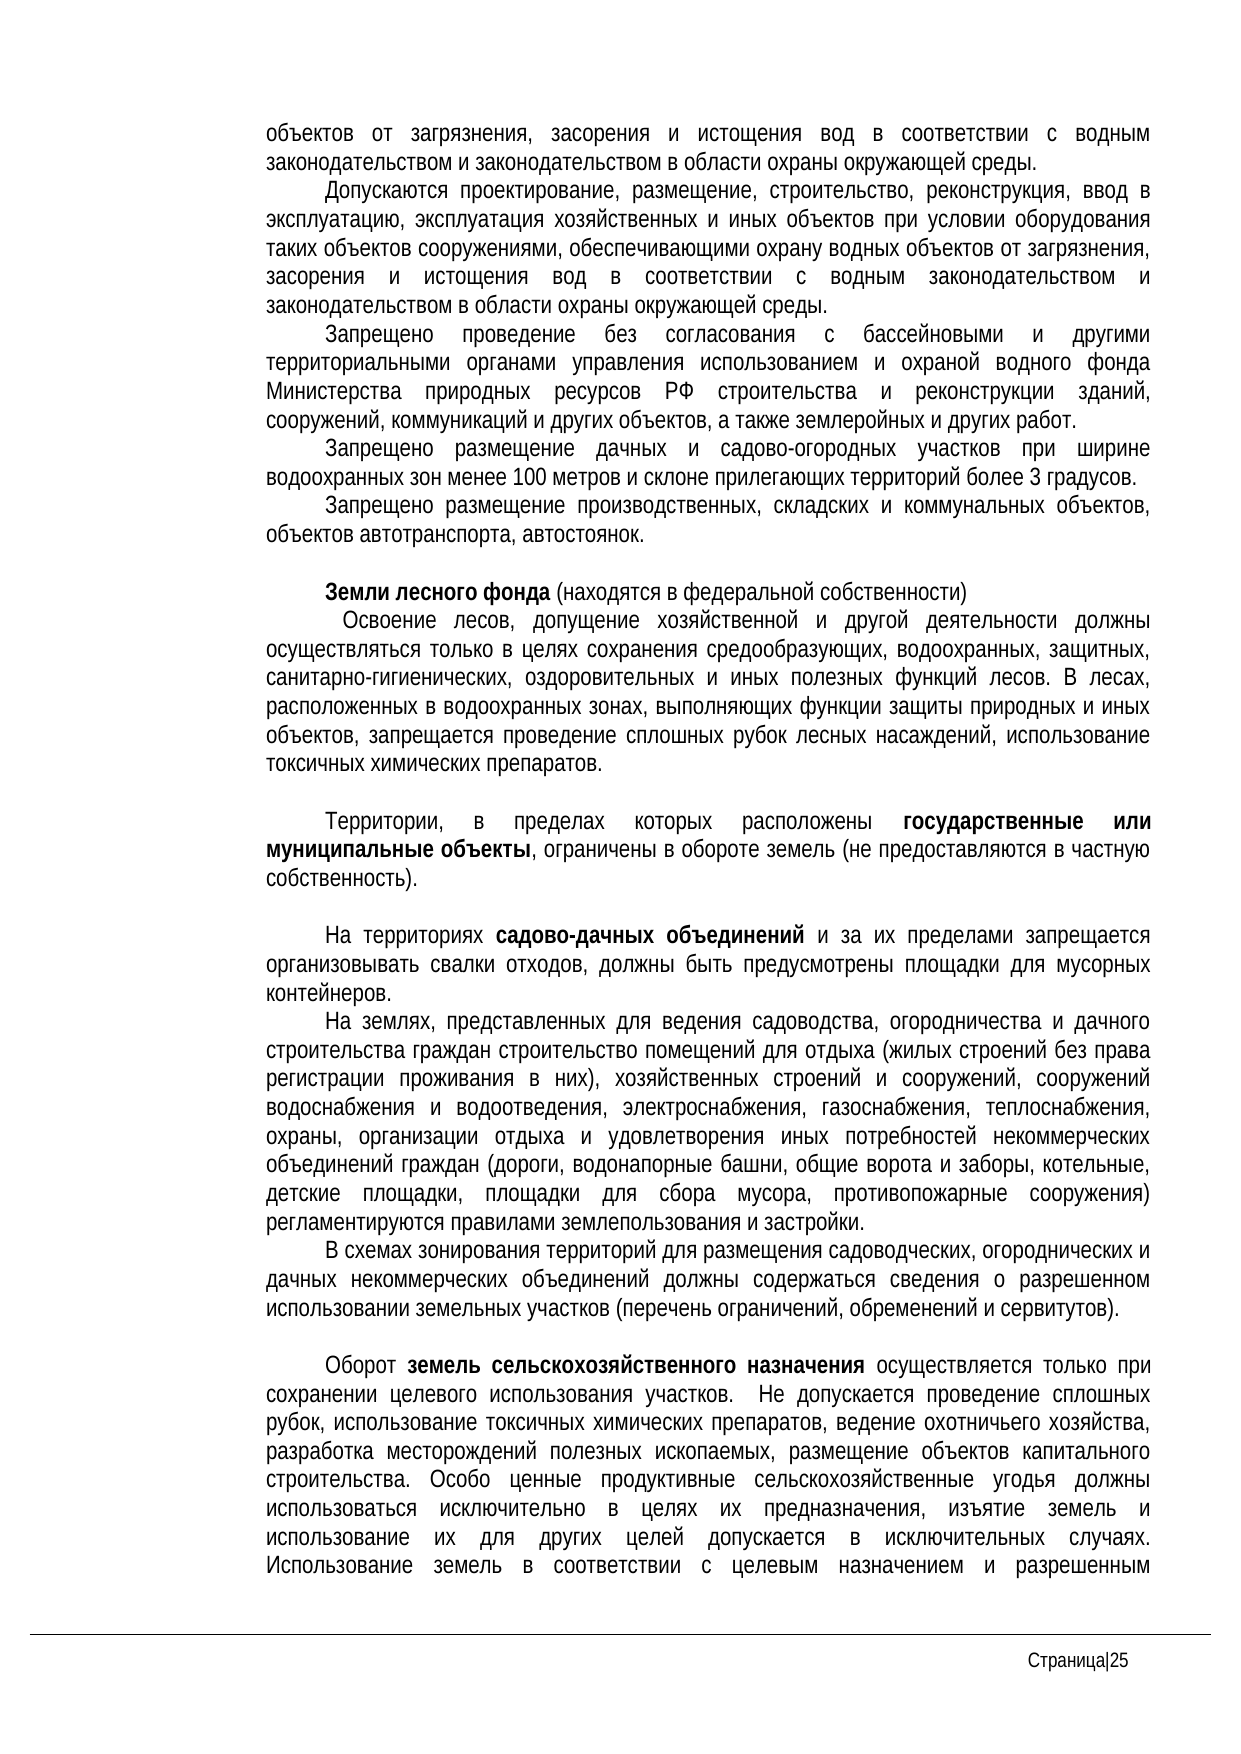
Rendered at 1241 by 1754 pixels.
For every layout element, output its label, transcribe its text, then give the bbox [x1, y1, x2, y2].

text Запрещено проведение без согласования с бассейновыми и другими территориальными органами управления использованием и охраной водного фонда Министерства природных ресурсов РФ строительства и реконструкции зданий, сооружений, коммуникаций и других объектов, а также землеройных и других работ. [266, 319, 1152, 433]
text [266, 1350, 1152, 1579]
text В схемах зонирования территорий для размещения садоводческих, огороднических и дачных некоммерческих объединений должны содержаться сведения о разрешенном использовании земельных участков (перечень ограничений, обременений и сервитутов). [266, 1235, 1152, 1321]
text Допускаются проектирование, размещение, строительство, реконструкция, ввод в эксплуатацию, эксплуатация хозяйственных и иных объектов при условии оборудования таких объектов сооружениями, обеспечивающими охрану водных объектов от загрязнения, засорения и истощения вод в соответствии с водным законодательством и законодательством в области охраны окружающей среды. [266, 175, 1152, 319]
text Освоение лесов, допущение хозяйственной и другой деятельности должны осуществляться только в целях сохранения средообразующих, водоохранных, защитных, санитарно-гигиенических, оздоровительных и иных полезных функций лесов. В лесах, расположенных в водоохранных зонах, выполняющих функции защиты природных и иных объектов, запрещается проведение сплошных рубок лесных насаждений, использование токсичных химических препаратов. [266, 605, 1152, 777]
text Территории, в пределах которых расположены государственные или муниципальные объекты, ограничены в обороте земель (не предоставляются в частную собственность). [266, 806, 1152, 892]
text Земли лесного фонда (находятся в федеральной собственности) [266, 576, 1152, 605]
text На землях, представленных для ведения садоводства, огородничества и дачного строительства граждан строительство помещений для отдыха (жилых строений без права регистрации проживания в них), хозяйственных строений и сооружений, сооружений водоснабжения и водоотведения, электроснабжения, газоснабжения, теплоснабжения, охраны, организации отдыха и удовлетворения иных потребностей некоммерческих объединений граждан (дороги, водонапорные башни, общие ворота и заборы, котельные, детские площадки, площадки для сбора мусора, противопожарные сооружения) регламентируются правилами землепользования и застройки. [266, 1006, 1152, 1235]
text Запрещено размещение производственных, складских и коммунальных объектов, объектов автотранспорта, автостоянок. [266, 491, 1152, 548]
text На территориях садово-дачных объединений и за их пределами запрещается организовывать свалки отходов, должны быть предусмотрены площадки для мусорных контейнеров. [266, 920, 1152, 1006]
text Запрещено размещение дачных и садово-огородных участков при ширине водоохранных зон менее 100 метров и склоне прилегающих территорий более 3 градусов. [266, 433, 1152, 491]
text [266, 118, 1152, 175]
